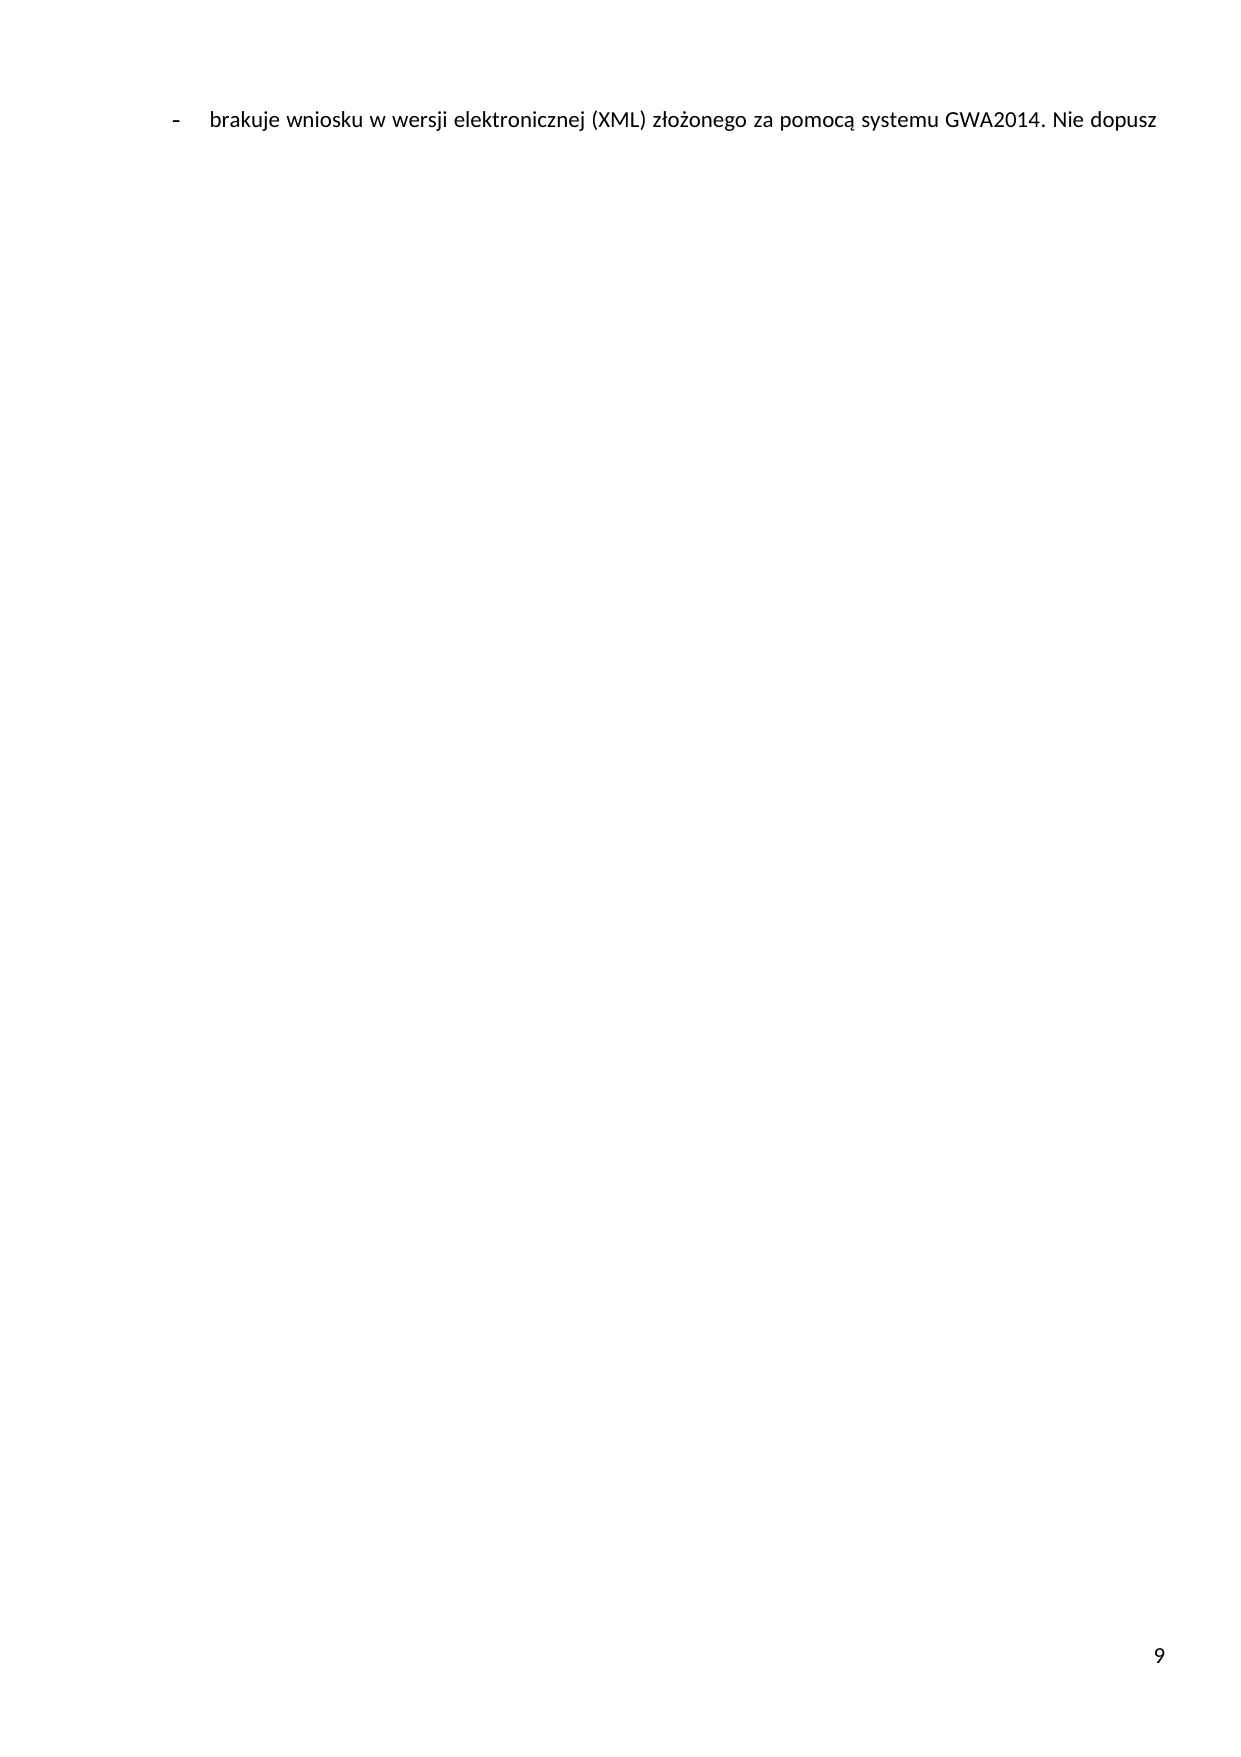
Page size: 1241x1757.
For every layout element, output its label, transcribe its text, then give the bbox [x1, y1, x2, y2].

list brakuje wniosku w wersji elektronicznej (XML) złożonego za pomocą systemu GWA2014. Nie dopusz [172, 104, 1176, 133]
